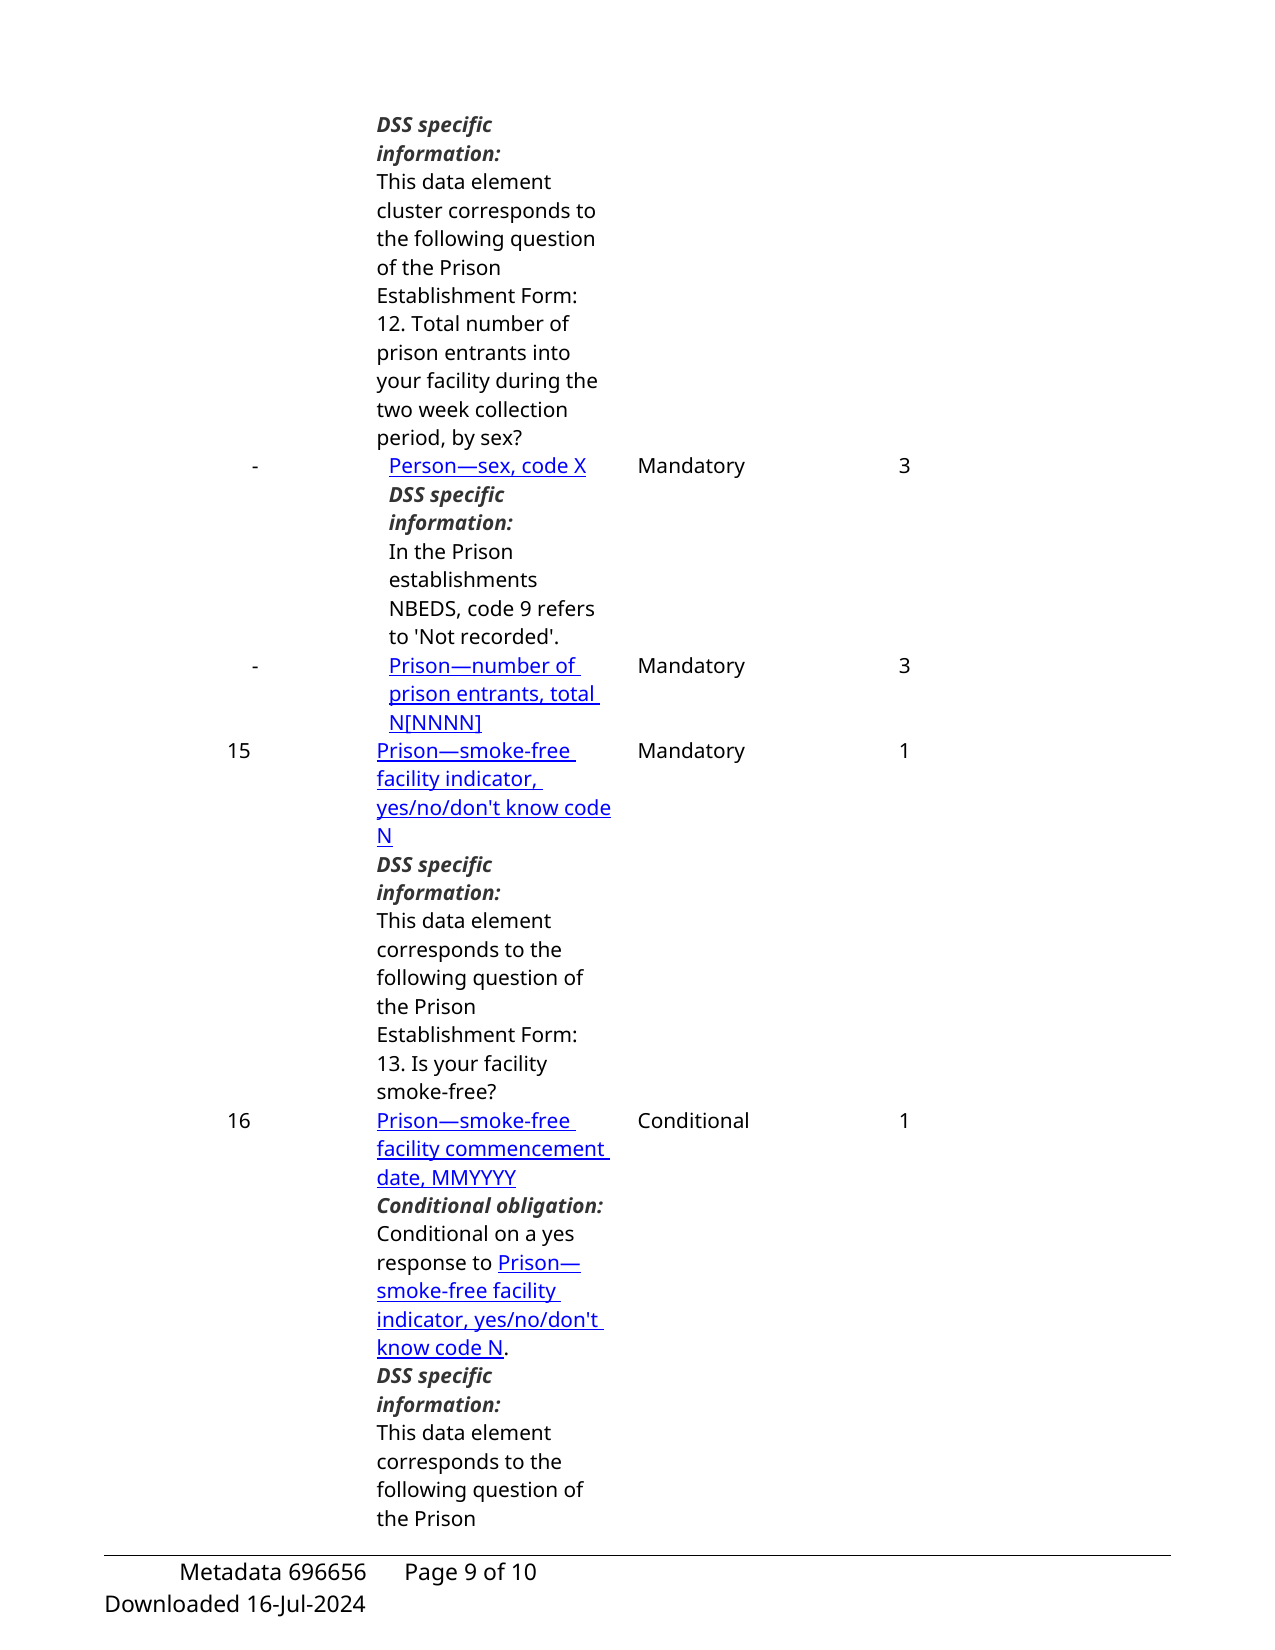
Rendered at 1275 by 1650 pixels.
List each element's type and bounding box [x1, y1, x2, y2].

table_cell [93, 110, 1159, 1532]
